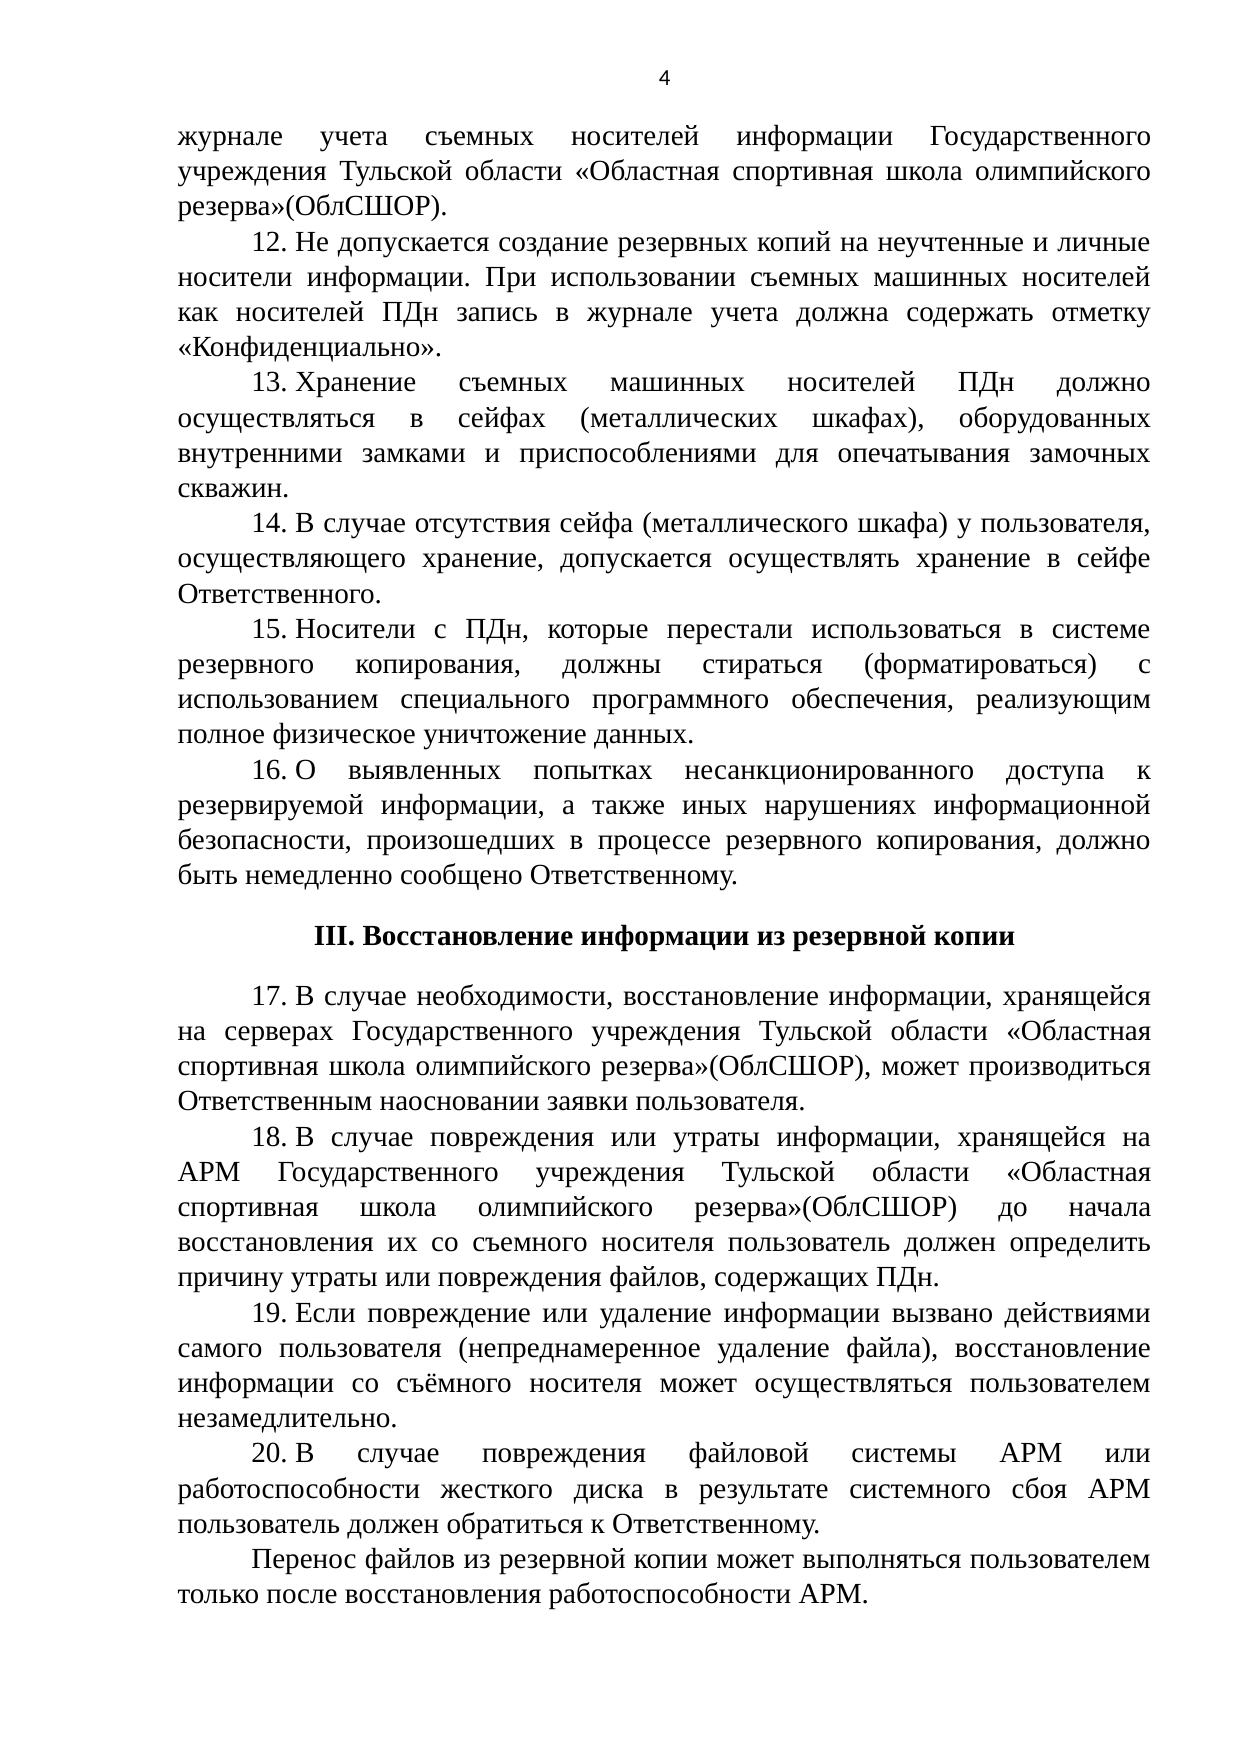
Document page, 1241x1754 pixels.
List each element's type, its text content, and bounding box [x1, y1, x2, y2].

text 13. Хранение съемных машинных носителей ПДн должно осуществляться в сейфах (металлических шкафах), оборудованных внутренними замками и приспособлениями для опечатывания замочных скважин. [177, 364, 1152, 504]
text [177, 118, 1152, 222]
text 20. В случае повреждения файловой системы АРМ или работоспособности жесткого диска в результате системного сбоя АРМ пользователь должен обратиться к Ответственному. [177, 1436, 1152, 1539]
text 18. В случае повреждения или утраты информации, хранящейся на АРМ Государственного учреждения Тульской области «Областная спортивная школа олимпийского резерва»(ОблСШОР) до начала восстановления их со съемного носителя пользователь должен определить причину утраты или повреждения файлов, содержащих ПДн. [177, 1119, 1152, 1293]
text 16. О выявленных попытках несанкционированного доступа к резервируемой информации, а также иных нарушениях информационной безопасности, произошедших в процессе резервного копирования, должно быть немедленно сообщено Ответственному. [177, 752, 1152, 891]
text III. Восстановление информации из резервной копии [177, 918, 1152, 951]
text Перенос файлов из резервной копии может выполняться пользователем только после восстановления работоспособности АРМ. [177, 1541, 1152, 1610]
text 14. В случае отсутствия сейфа (металлического шкафа) у пользователя, осуществляющего хранение, допускается осуществлять хранение в сейфе Ответственного. [177, 505, 1152, 609]
text 17. В случае необходимости, восстановление информации, хранящейся на серверах Государственного учреждения Тульской области «Областная спортивная школа олимпийского резерва»(ОблСШОР), может производиться Ответственным наосновании заявки пользователя. [177, 978, 1152, 1117]
text 15. Носители с ПДн, которые перестали использоваться в системе резервного копирования, должны стираться (форматироваться) с использованием специального программного обеспечения, реализующим полное физическое уничтожение данных. [177, 611, 1152, 750]
text 19. Если повреждение или удаление информации вызвано действиями самого пользователя (непреднамеренное удаление файла), восстановление информации со съёмного носителя может осуществляться пользователем незамедлительно. [177, 1295, 1152, 1434]
text 12. Не допускается создание резервных копий на неучтенные и личные носители информации. При использовании съемных машинных носителей как носителей ПДн запись в журнале учета должна содержать отметку «Конфиденциально». [177, 224, 1152, 363]
